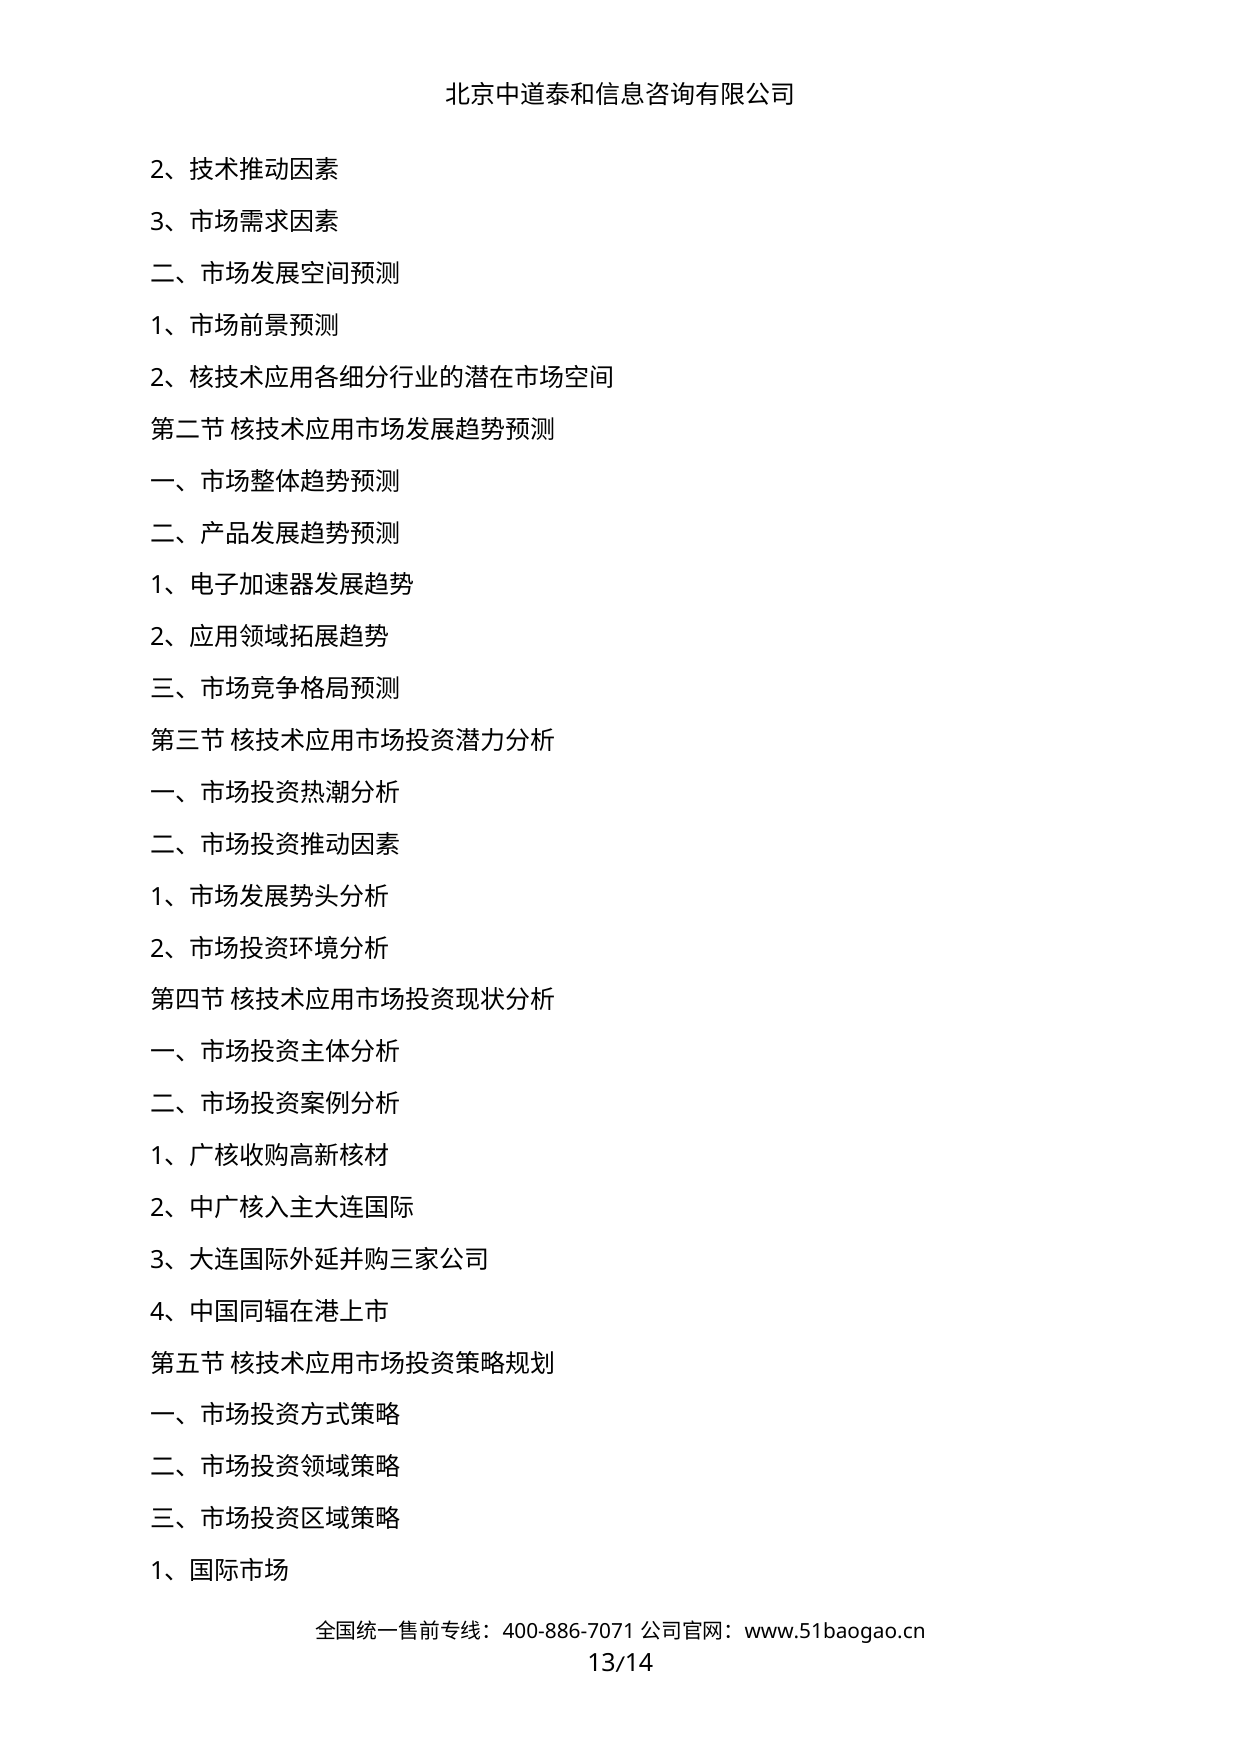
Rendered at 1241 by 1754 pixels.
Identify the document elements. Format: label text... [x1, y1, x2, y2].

text 2、中广核入主大连国际 [150, 1187, 1090, 1224]
text 2、应用领域拓展趋势 [150, 617, 1090, 653]
text 一、市场投资主体分析 [150, 1032, 1090, 1068]
text 二、市场发展空间预测 [150, 254, 1090, 290]
text 三、市场投资区域策略 [150, 1499, 1090, 1535]
text 二、市场投资领域策略 [150, 1447, 1090, 1483]
text 二、市场投资推动因素 [150, 824, 1090, 861]
text 1、国际市场 [150, 1551, 1090, 1587]
text 二、产品发展趋势预测 [150, 513, 1090, 549]
text 4、中国同辐在港上市 [150, 1291, 1090, 1327]
text 二、市场投资案例分析 [150, 1084, 1090, 1120]
text 三、市场竞争格局预测 [150, 669, 1090, 705]
text 第二节 核技术应用市场发展趋势预测 [150, 409, 1090, 446]
text 1、市场前景预测 [150, 306, 1090, 342]
text 1、市场发展势头分析 [150, 876, 1090, 912]
text 2、核技术应用各细分行业的潜在市场空间 [150, 357, 1090, 394]
text 一、市场投资热潮分析 [150, 772, 1090, 809]
text 第五节 核技术应用市场投资策略规划 [150, 1343, 1090, 1379]
text 2、市场投资环境分析 [150, 928, 1090, 964]
text 第四节 核技术应用市场投资现状分析 [150, 980, 1090, 1016]
text 1、电子加速器发展趋势 [150, 565, 1090, 601]
text 1、广核收购高新核材 [150, 1136, 1090, 1172]
text 一、市场整体趋势预测 [150, 461, 1090, 497]
text 3、大连国际外延并购三家公司 [150, 1239, 1090, 1276]
text 3、市场需求因素 [150, 202, 1090, 238]
text 第三节 核技术应用市场投资潜力分析 [150, 721, 1090, 757]
text 一、市场投资方式策略 [150, 1395, 1090, 1431]
text 2、技术推动因素 [150, 150, 1090, 186]
